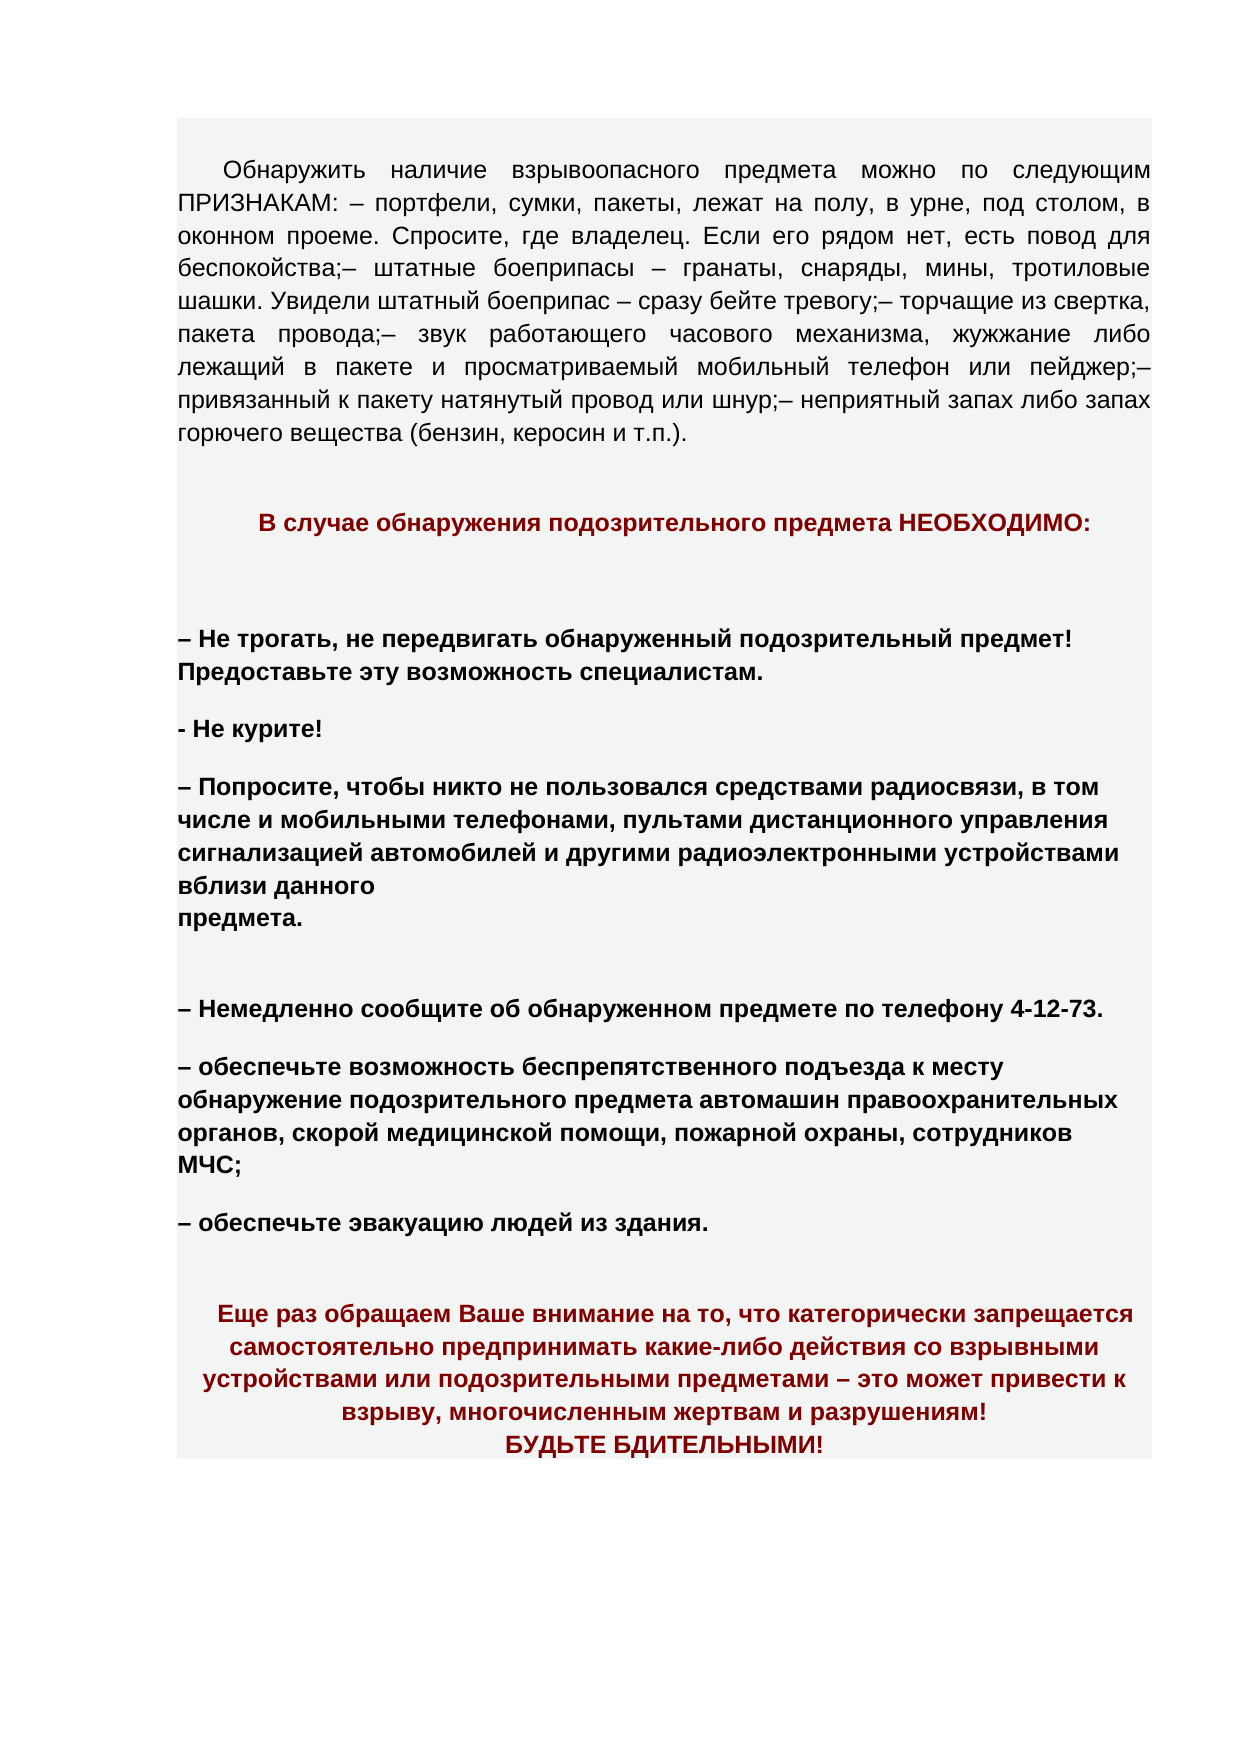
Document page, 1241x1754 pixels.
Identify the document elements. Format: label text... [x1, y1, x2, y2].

text – Попросите, чтобы никто не пользовался средствами радиосвязи, в том числе и мобильными телефонами, пультами дистанционного управления сигнализацией автомобилей и другими радиоэлектронными устройствами вблизи данного предмета. [177, 768, 1152, 965]
text – обеспечьте эвакуацию людей из здания. [177, 1204, 1152, 1237]
text – обеспечьте возможность беспрепятственного подъезда к месту обнаружение подозрительного предмета автомашин правоохранительных органов, скорой медицинской помощи, пожарной охраны, сотрудников МЧС; [177, 1048, 1152, 1179]
text - Не курите! [177, 710, 1152, 743]
text Обнаружить наличие взрывоопасного предмета можно по следующим ПРИЗНАКАМ: – портфели, сумки, пакеты, лежат на полу, в урне, под столом, в оконном проеме. Спросите, где владелец. Если его рядом нет, есть повод для беспокойства;– штатные боеприпасы – гранаты, снаряды, мины, тротиловые шашки. Увидели штатный боеприпас – сразу бейте тревогу;– торчащие из свертка, пакета провода;– звук работающего часового механизма, жужжание либо лежащий в пакете и просматриваемый мобильный телефон или пейджер;– привязанный к пакету натянутый провод или шнур;– неприятный запах либо запах горючего вещества (бензин, керосин и т.п.). [177, 118, 1152, 446]
text В случае обнаружения подозрительного предмета НЕОБХОДИМО: [177, 471, 1152, 537]
text Еще раз обращаем Ваше внимание на то, что категорически запрещается самостоятельно предпринимать какие-либо действия со взрывными устройствами или подозрительными предметами – это может привести к взрыву, многочисленным жертвам и разрушениям! БУДЬТЕ БДИТЕЛЬНЫМИ! [177, 1262, 1152, 1459]
text – Не трогать, не передвигать обнаруженный подозрительный предмет! Предоставьте эту возможность специалистам. [177, 620, 1152, 685]
text – Немедленно сообщите об обнаруженном предмете по телефону 4-12-73. [177, 990, 1152, 1023]
